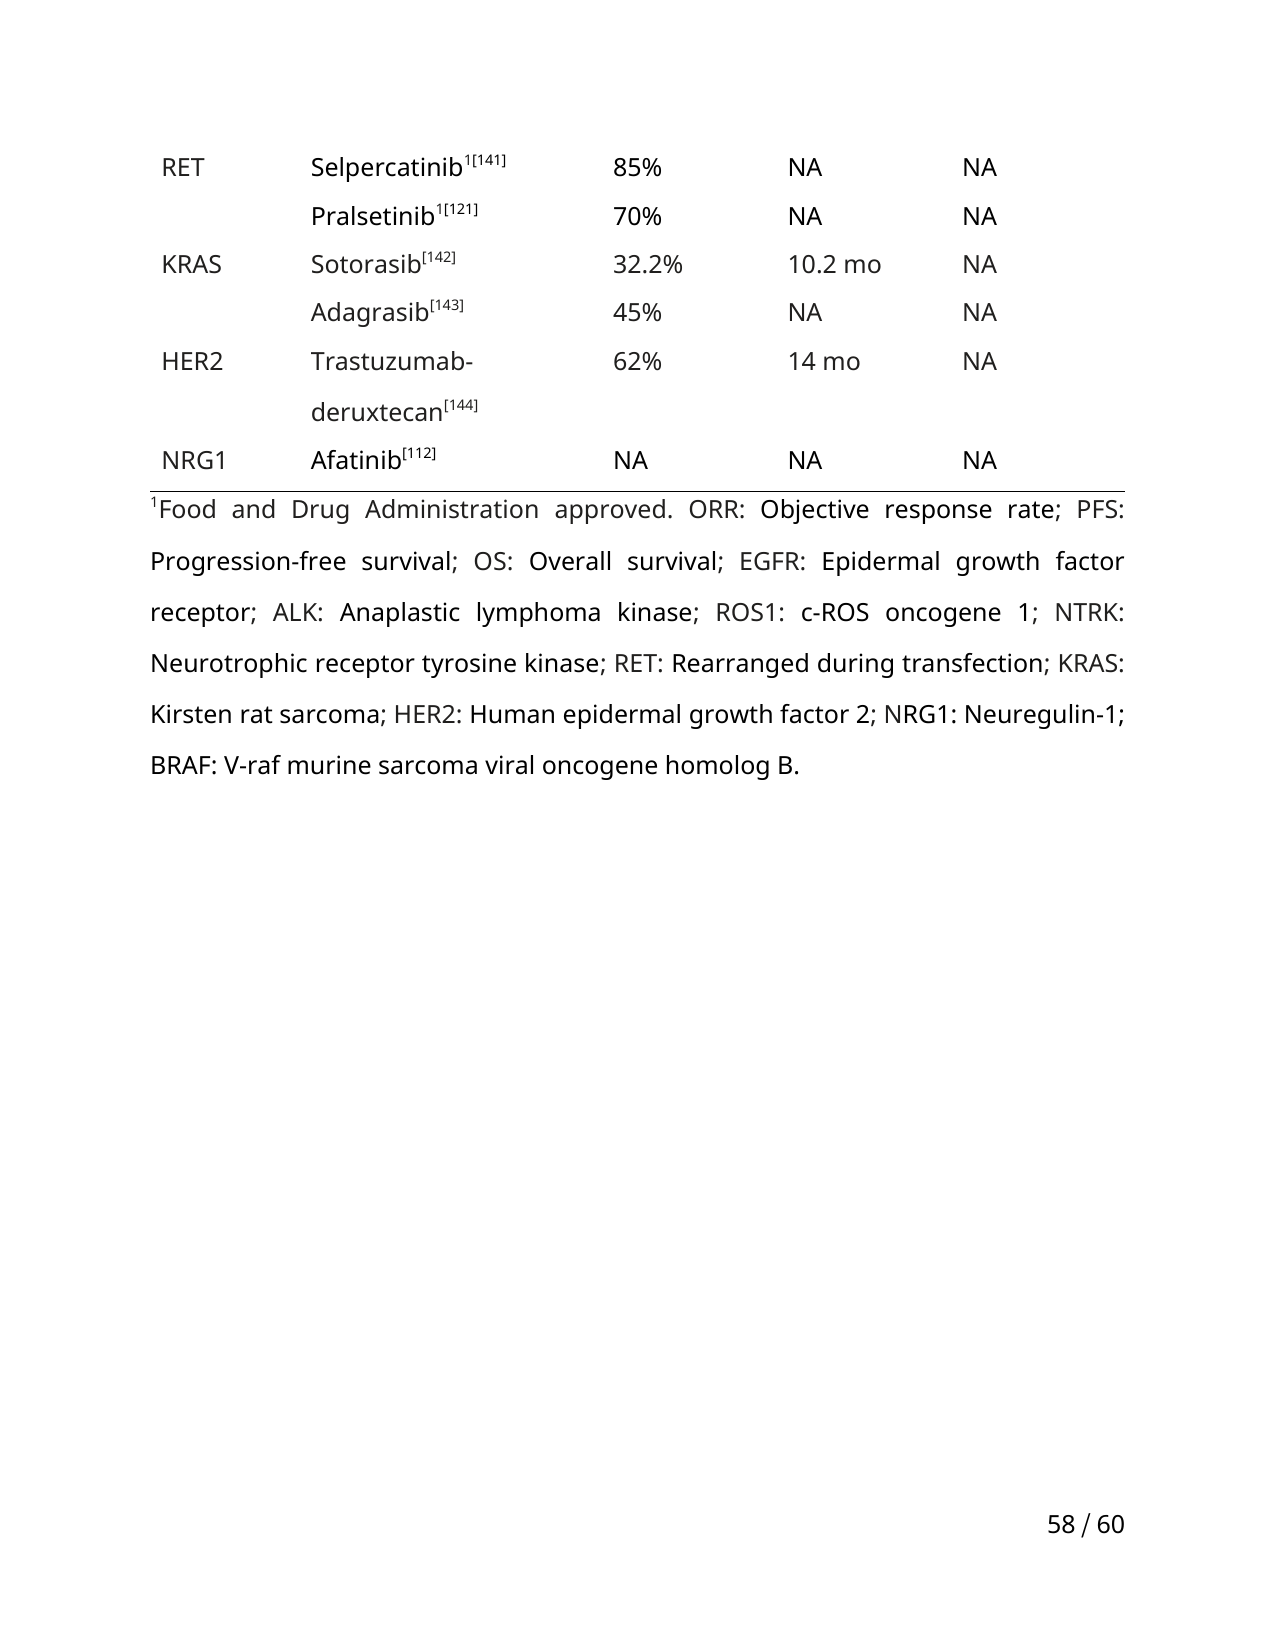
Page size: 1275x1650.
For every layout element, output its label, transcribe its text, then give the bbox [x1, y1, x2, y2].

table_cell 10.2 mo [776, 247, 951, 295]
table_cell Selpercatinib1[141] [299, 150, 602, 198]
table_cell NA [776, 150, 951, 198]
table_cell NRG1 [150, 443, 299, 491]
table_cell NA [951, 150, 1125, 198]
table_cell 14 mo [776, 343, 951, 443]
table_cell HER2 [150, 343, 299, 443]
table_cell Adagrasib[143] [299, 295, 602, 343]
table_cell Pralsetinib1[121] [299, 198, 602, 247]
table_cell KRAS [150, 247, 299, 343]
table_cell NA [602, 443, 776, 491]
table_cell NA [776, 198, 951, 247]
table_cell 85% [602, 150, 776, 198]
table_cell Trastuzumab-deruxtecan[144] [299, 343, 602, 443]
table_cell NA [951, 295, 1125, 343]
table_cell NA [951, 198, 1125, 247]
table_cell 70% [602, 198, 776, 247]
table_cell Afatinib[112] [299, 443, 602, 491]
table_cell NA [951, 443, 1125, 491]
table_cell NA [951, 247, 1125, 295]
table_cell 62% [602, 343, 776, 443]
table_cell 45% [602, 295, 776, 343]
text 1Food and Drug Administration approved. ORR: Objective response rate; PFS: Progression-free survival; OS: Overall survival; EGFR: Epidermal growth factor receptor; ALK: Anaplastic lymphoma kinase; ROS1: c-ROS oncogene 1; NTRK: Neurotrophic receptor tyrosine kinase; RET: Rearranged during transfection; KRAS: Kirsten rat sarcoma; HER2: Human epidermal growth factor 2; NRG1: Neuregulin-1; BRAF: V-raf murine sarcoma viral oncogene homolog B. [150, 492, 1125, 781]
table_cell Sotorasib[142] [299, 247, 602, 295]
table_cell NA [776, 295, 951, 343]
table_cell RET [150, 150, 299, 247]
table_cell NA [951, 343, 1125, 443]
table_cell NA [776, 443, 951, 491]
table_cell 32.2% [602, 247, 776, 295]
